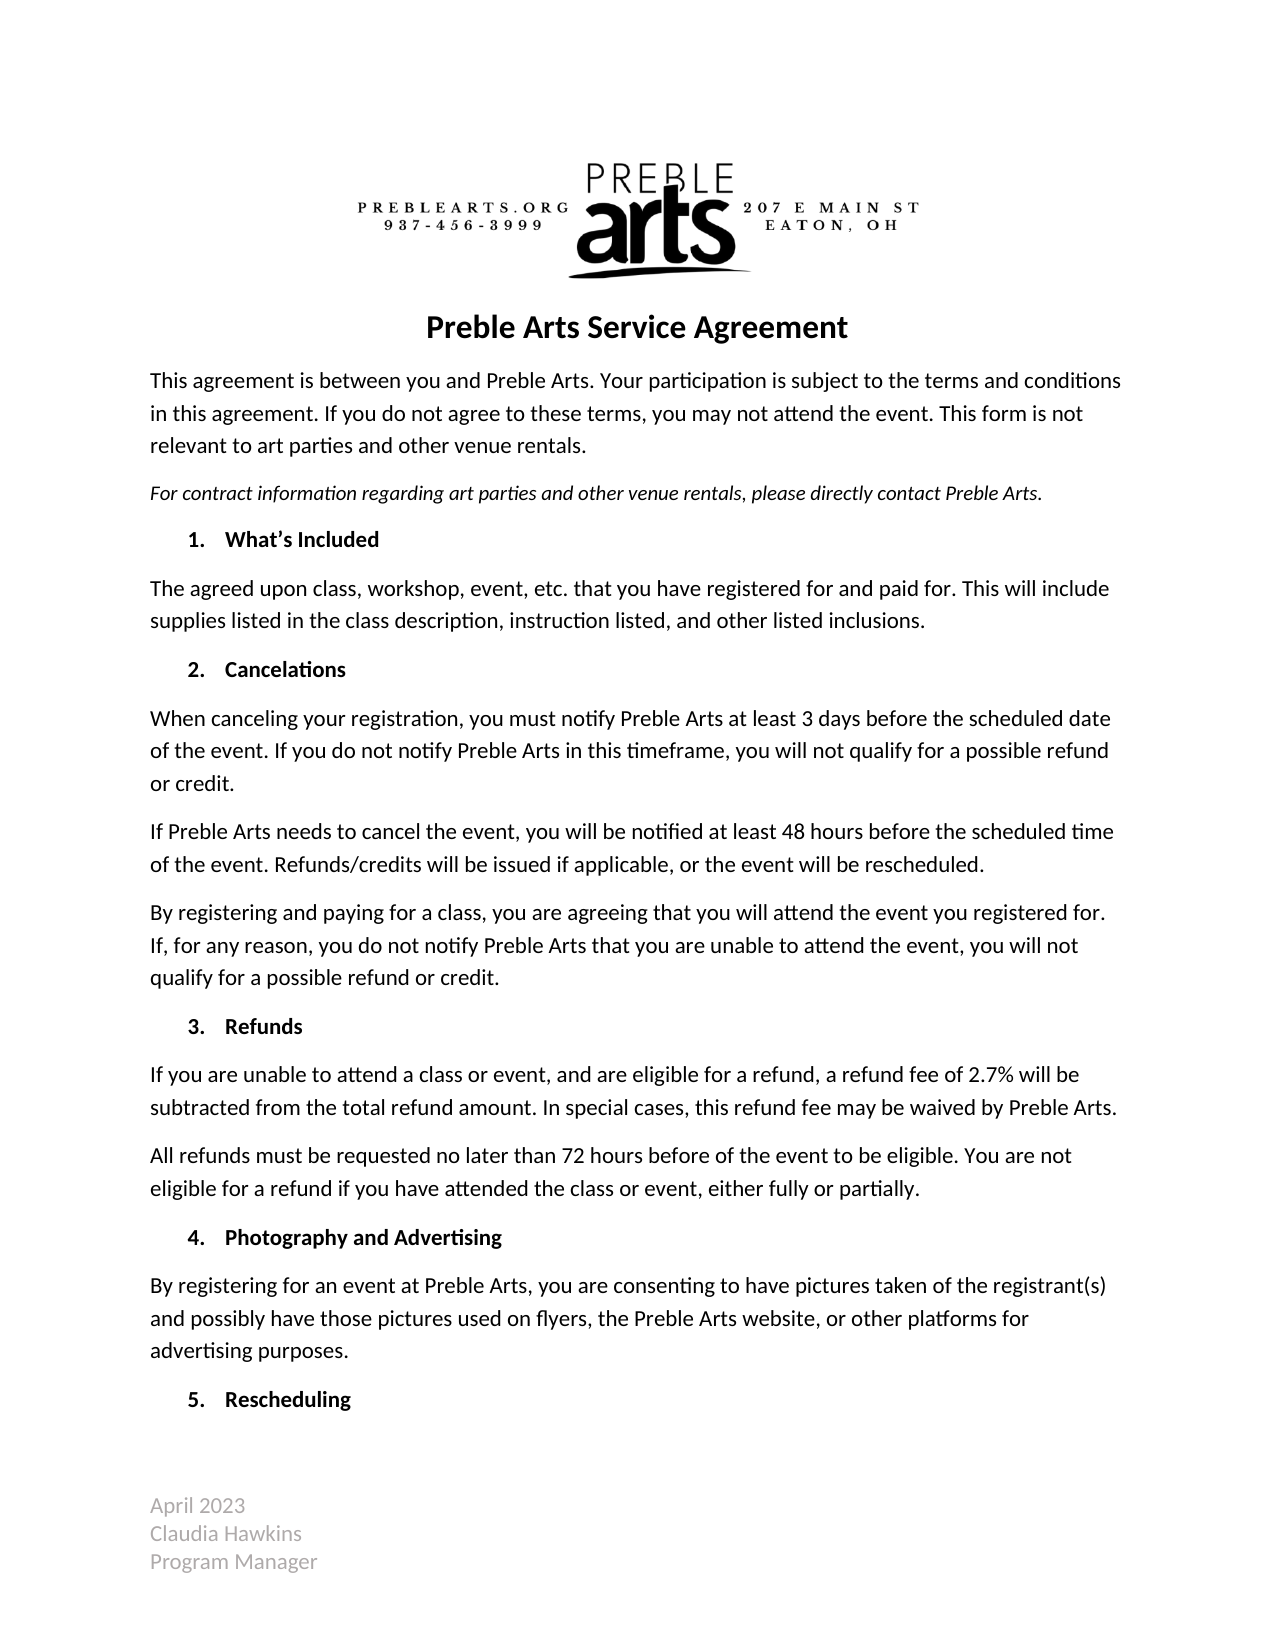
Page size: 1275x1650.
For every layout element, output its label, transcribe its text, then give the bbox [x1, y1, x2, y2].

text By registering and paying for a class, you are agreeing that you will attend the event you registered for. If, for any reason, you do not notify Preble Arts that you are unable to attend the event, you will not qualify for a possible refund or credit. [150, 898, 1125, 991]
list Photography and Advertising [187, 1223, 1125, 1251]
text For contract information regarding art parties and other venue rentals, please directly contact Preble Arts. [150, 480, 1125, 505]
text Preble Arts Service Agreement [150, 306, 1125, 347]
text If Preble Arts needs to cancel the event, you will be notified at least 48 hours before the scheduled time of the event. Refunds/credits will be issued if applicable, or the event will be rescheduled. [150, 817, 1125, 878]
text When canceling your registration, you must notify Preble Arts at least 3 days before the scheduled date of the event. If you do not notify Preble Arts in this timeframe, you will not qualify for a possible refund or credit. [150, 704, 1125, 797]
list What’s Included [187, 526, 1125, 553]
text If you are unable to attend a class or event, and are eligible for a refund, a refund fee of 2.7% will be subtracted from the total refund amount. In special cases, this refund fee may be waived by Preble Arts. [150, 1061, 1125, 1121]
list Rescheduling [187, 1385, 1125, 1413]
list Cancelations [187, 655, 1125, 683]
list Refunds [187, 1012, 1125, 1040]
text By registering for an event at Preble Arts, you are consenting to have pictures taken of the registrant(s) and possibly have those pictures used on flyers, the Preble Arts website, or other platforms for advertising purposes. [150, 1272, 1125, 1364]
picture [347, 150, 928, 287]
text The agreed upon class, workshop, event, etc. that you have registered for and paid for. This will include supplies listed in the class description, instruction listed, and other listed inclusions. [150, 574, 1125, 634]
text All refunds must be requested no later than 72 hours before of the event to be eligible. You are not eligible for a refund if you have attended the class or event, either fully or partially. [150, 1142, 1125, 1202]
text This agreement is between you and Preble Arts. Your participation is subject to the terms and conditions in this agreement. If you do not agree to these terms, you may not attend the event. This form is not relevant to art parties and other venue rentals. [150, 366, 1125, 459]
